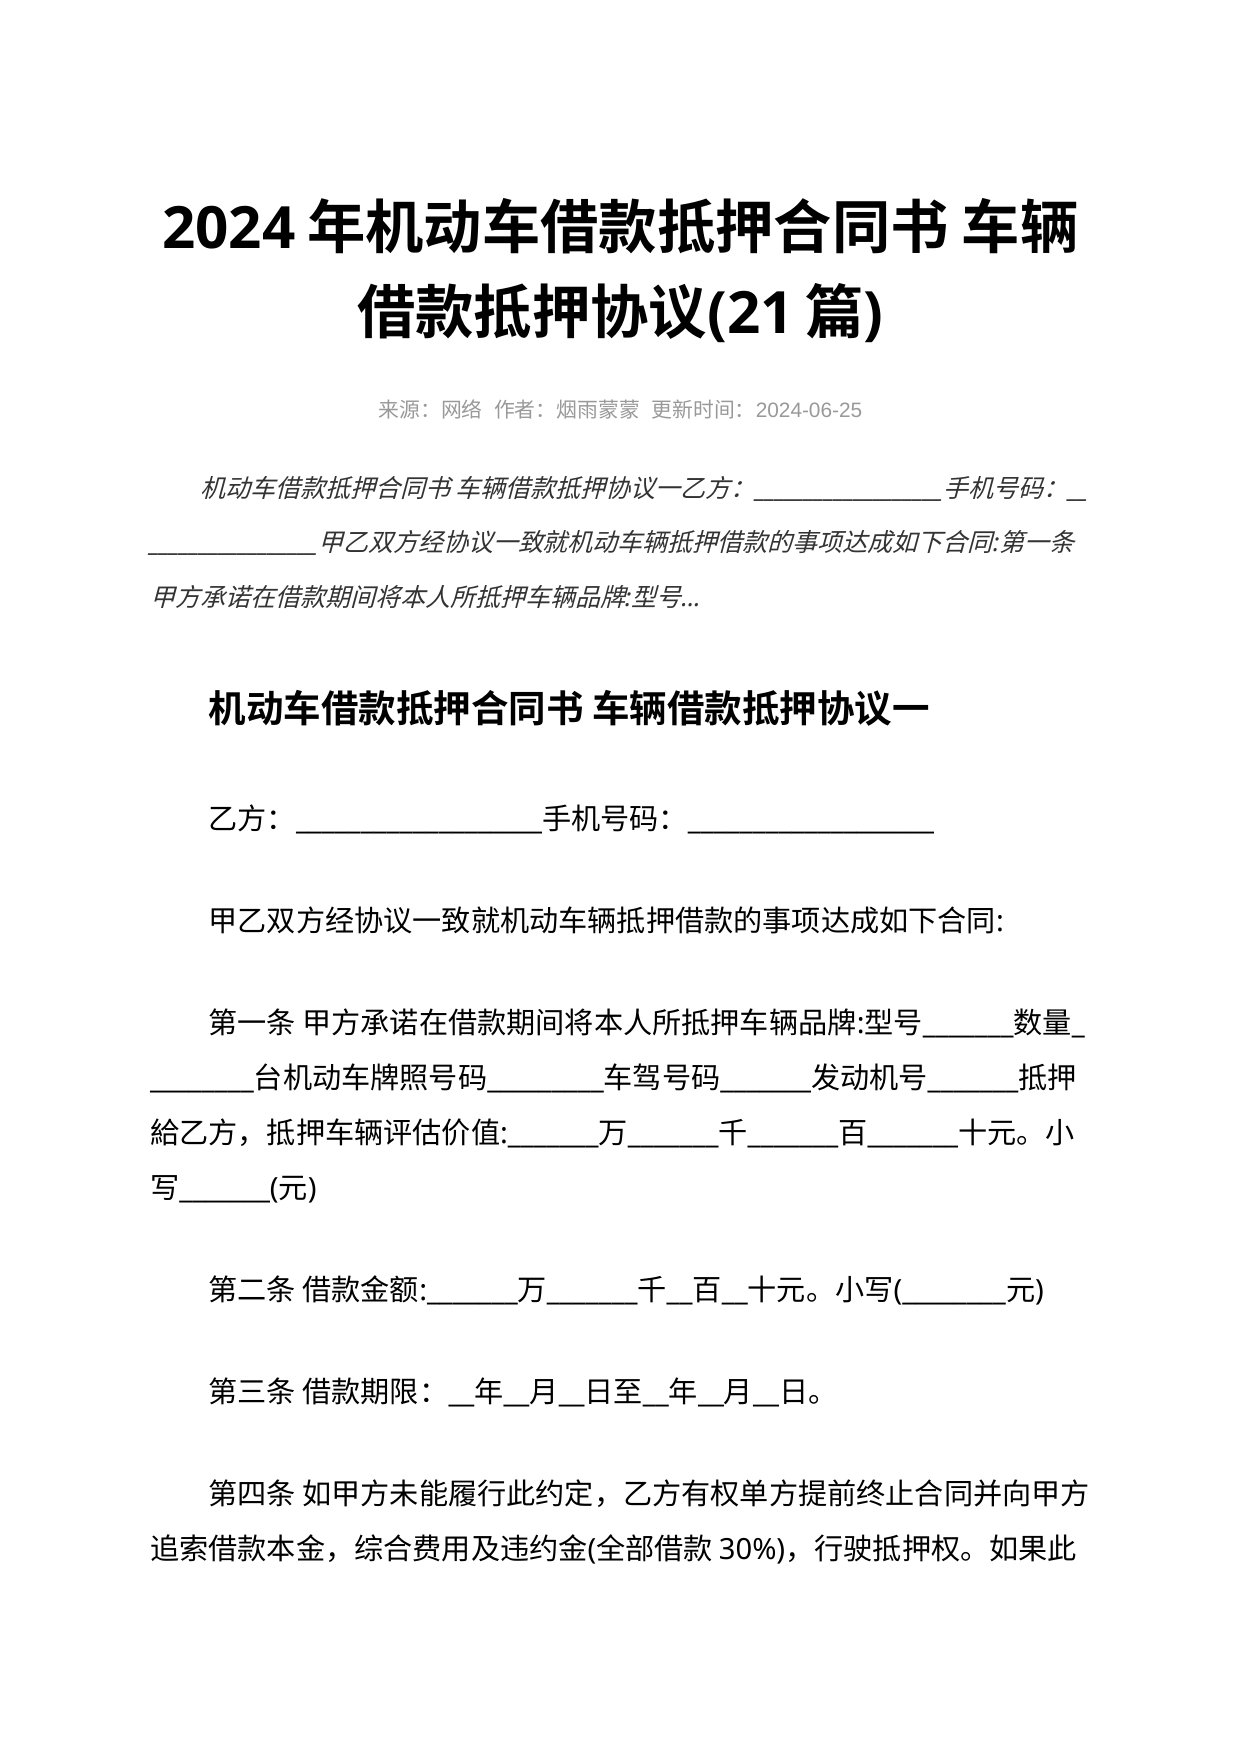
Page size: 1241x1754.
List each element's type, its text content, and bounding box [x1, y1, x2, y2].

text 第三条 借款期限：__年__月__日至__年__月__日。 [150, 1369, 1090, 1411]
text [150, 1471, 1090, 1568]
text 机动车借款抵押合同书 车辆借款抵押协议一乙方：___________________手机号码：___________________甲乙双方经协议一致就机动车辆抵押借款的事项达成如下合同:第一条 甲方承诺在借款期间将本人所抵押车辆品牌:型号... [150, 468, 1090, 613]
text 第二条 借款金额:_______万_______千__百__十元。小写(________元) [150, 1267, 1090, 1309]
text 机动车借款抵押合同书 车辆借款抵押协议一 [150, 678, 1090, 733]
subtitle 2024年机动车借款抵押合同书 车辆借款抵押协议(21篇) [150, 181, 1090, 351]
text 第一条 甲方承诺在借款期间将本人所抵押车辆品牌:型号_______数量_________台机动车牌照号码_________车驾号码_______发动机号_______抵押給乙方，抵押车辆评估价值:_______万_______千_______百_______十元。小写_______(元) [150, 1000, 1090, 1207]
text 来源：网络 作者：烟雨蒙蒙 更新时间：2024-06-25 [150, 398, 1090, 422]
text 乙方：___________________手机号码：___________________ [150, 796, 1090, 838]
text 甲乙双方经协议一致就机动车辆抵押借款的事项达成如下合同: [150, 898, 1090, 940]
